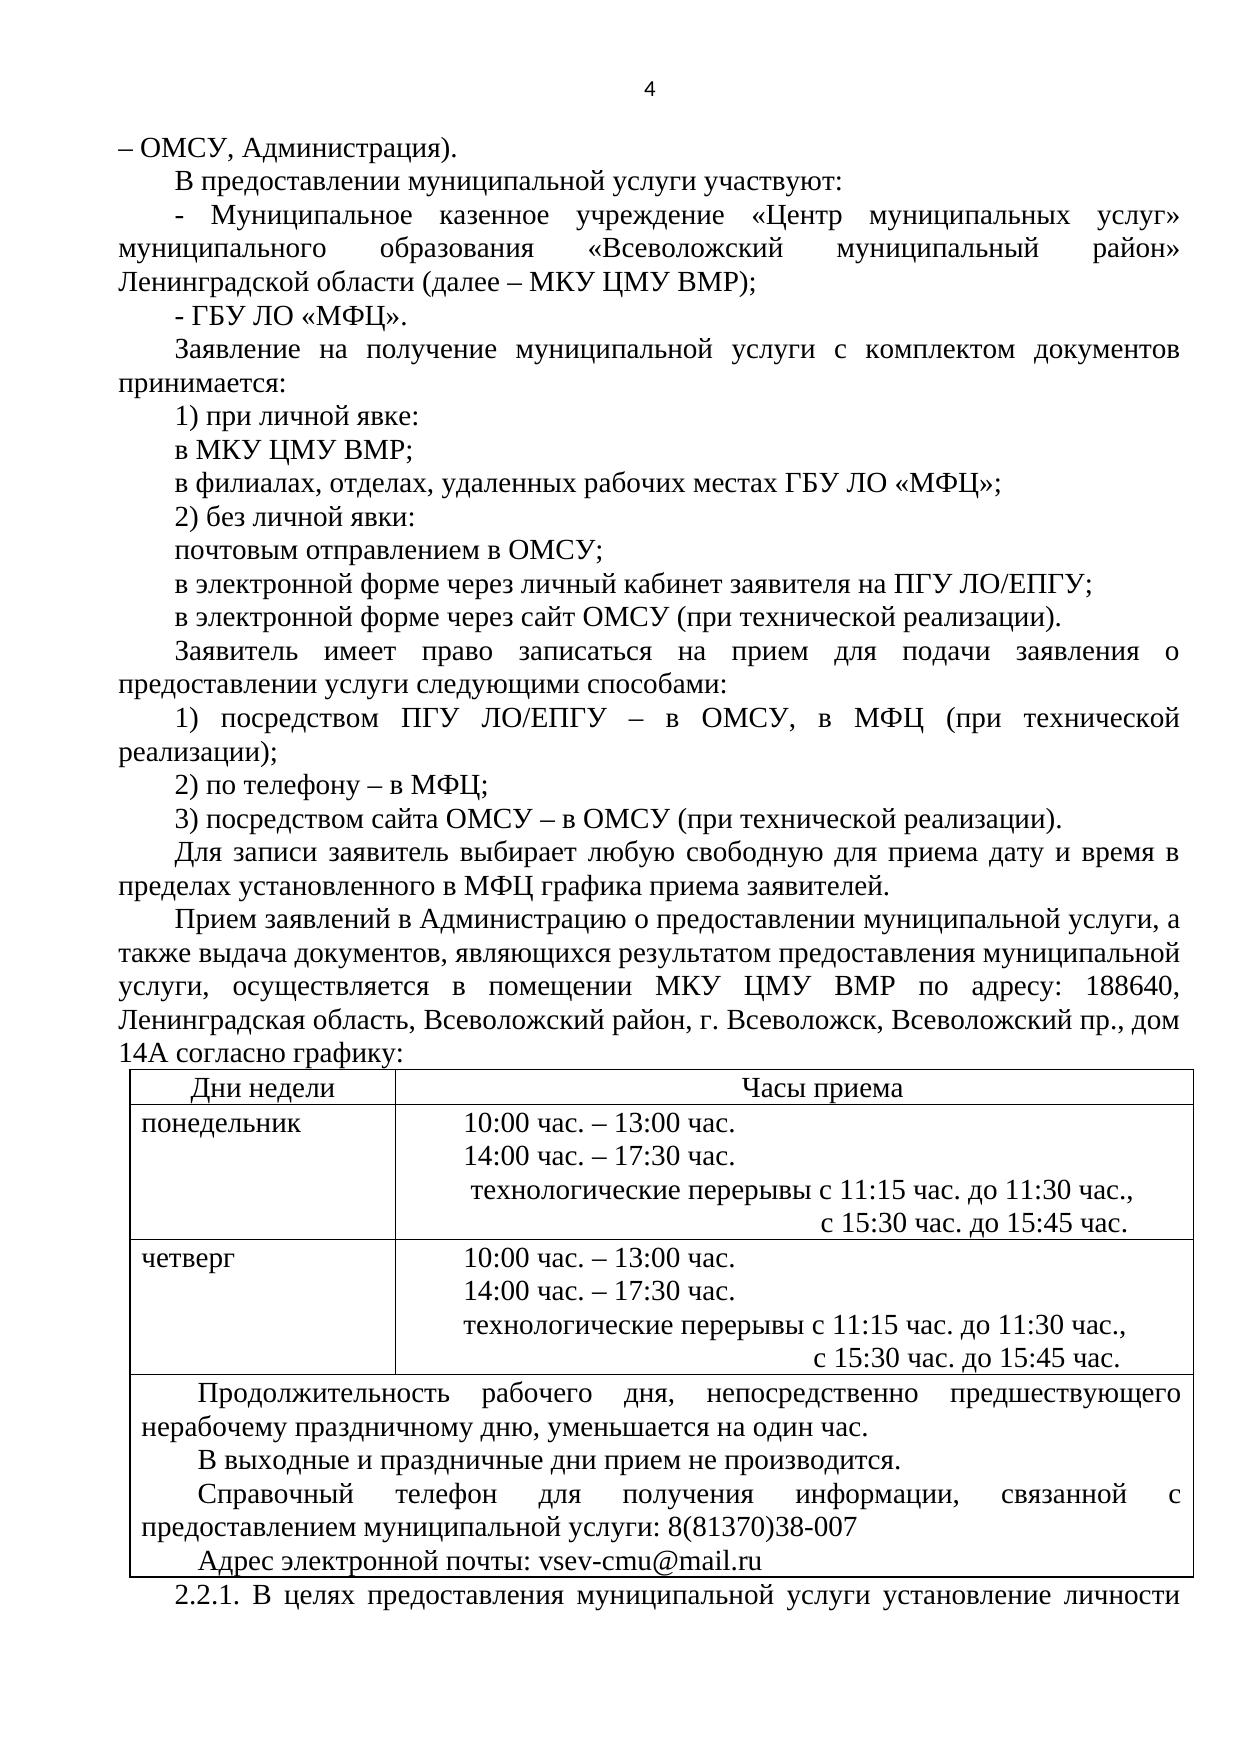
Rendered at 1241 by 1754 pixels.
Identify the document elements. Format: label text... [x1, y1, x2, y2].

text Заявитель имеет право записаться на прием для подачи заявления о предоставлении услуги следующими способами: [118, 633, 1181, 700]
table_cell четверг [131, 1240, 395, 1374]
table_header Дни недели [131, 1070, 395, 1104]
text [118, 1577, 1181, 1611]
text в МКУ ЦМУ ВМР; [118, 432, 1181, 465]
text 3) посредством сайта ОМСУ – в ОМСУ (при технической реализации). [118, 801, 1181, 834]
text В предоставлении муниципальной услуги участвуют: [118, 163, 1181, 197]
table_cell Продолжительность рабочего дня, непосредственно предшествующего нерабочему праздничному дню, уменьшается на один час. В выходные и праздничные дни прием не производится. Справочный телефон для получения информации, связанной с предоставлением муниципальной услуги: 8(81370)38-007 Адрес электронной почты: vsev-cmu@mail.ru [131, 1375, 1193, 1576]
text в электронной форме через личный кабинет заявителя на ПГУ ЛО/ЕПГУ; [118, 566, 1181, 599]
text 1) при личной явке: [118, 398, 1181, 432]
text - ГБУ ЛО «МФЦ». [118, 298, 1181, 331]
table_header Часы приема [396, 1070, 1193, 1104]
text в электронной форме через сайт ОМСУ (при технической реализации). [118, 599, 1181, 633]
text Для записи заявитель выбирает любую свободную для приема дату и время в пределах установленного в МФЦ графика приема заявителей. [118, 834, 1181, 901]
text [118, 130, 1181, 163]
text 1) посредством ПГУ ЛО/ЕПГУ – в ОМСУ, в МФЦ (при технической реализации); [118, 700, 1181, 767]
text в филиалах, отделах, удаленных рабочих местах ГБУ ЛО «МФЦ»; [118, 465, 1181, 499]
text Заявление на получение муниципальной услуги с комплектом документов принимается: [118, 331, 1181, 398]
table_cell понедельник [131, 1105, 395, 1239]
text 2) без личной явки: [118, 499, 1181, 532]
table_cell 10:00 час. – 13:00 час. 14:00 час. – 17:30 час. технологические перерывы с 11:15 час. до 11:30 час., с 15:30 час. до 15:45 час. [396, 1105, 1193, 1239]
text почтовым отправлением в ОМСУ; [118, 532, 1181, 566]
text - Муниципальное казенное учреждение «Центр муниципальных услуг» муниципального образования «Всеволожский муниципальный район» Ленинградской области (далее – МКУ ЦМУ ВМР); [118, 197, 1181, 298]
text Прием заявлений в Администрацию о предоставлении муниципальной услуги, а также выдача документов, являющихся результатом предоставления муниципальной услуги, осуществляется в помещении МКУ ЦМУ ВМР по адресу: 188640, Ленинградская область, Всеволожский район, г. Всеволожск, Всеволожский пр., дом 14А согласно графику: [118, 901, 1181, 1069]
text 2) по телефону – в МФЦ; [118, 767, 1181, 801]
table_cell 10:00 час. – 13:00 час. 14:00 час. – 17:30 час. технологические перерывы с 11:15 час. до 11:30 час., с 15:30 час. до 15:45 час. [396, 1240, 1193, 1374]
